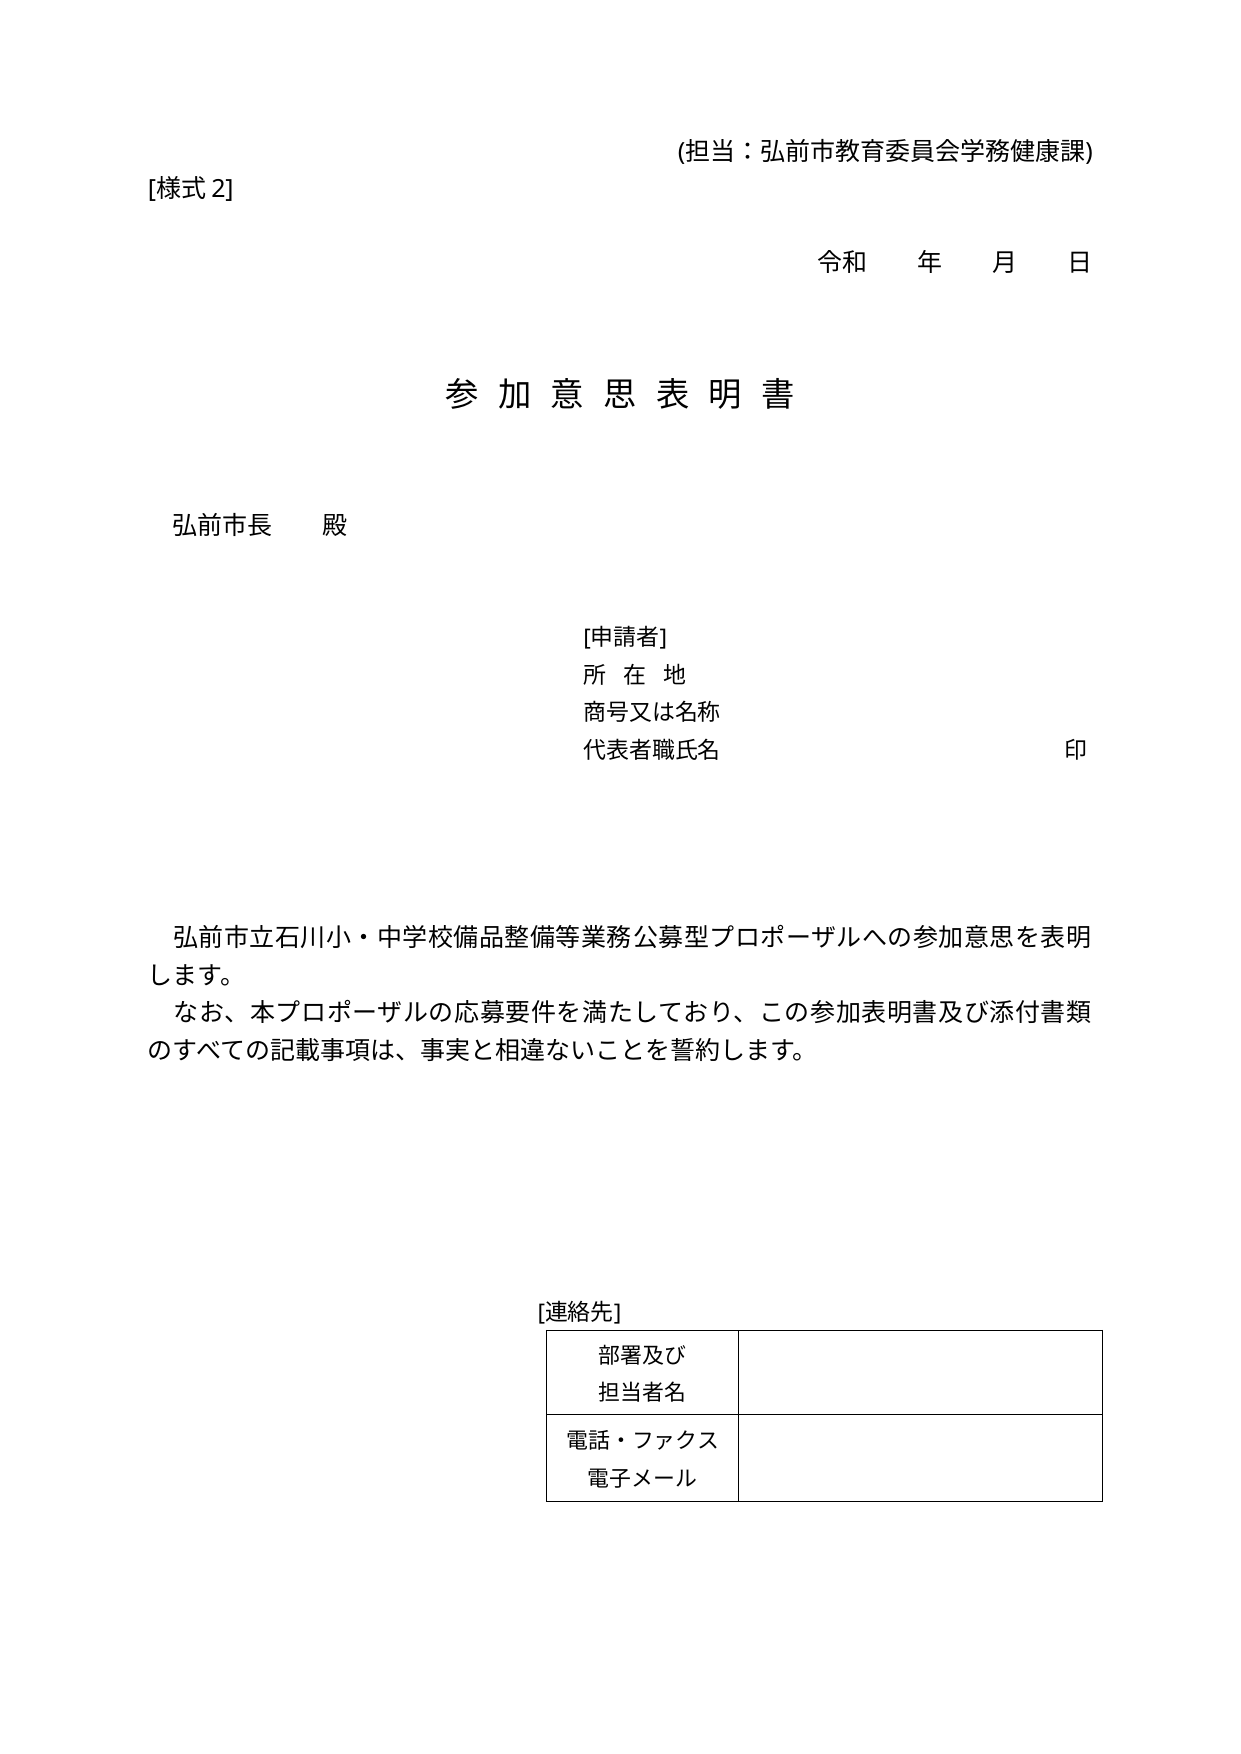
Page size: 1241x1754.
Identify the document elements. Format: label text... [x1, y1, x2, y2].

text 弘前市長 殿 [148, 505, 1092, 542]
text 令和 年 月 日 [148, 242, 1092, 280]
text なお、本プロポーザルの応募要件を満たしており、この参加表明書及び添付書類のすべての記載事項は、事実と相違ないことを誓約します。 [148, 992, 1092, 1067]
text 参加意思表明書 [148, 355, 1092, 430]
text [様式2] [148, 168, 1092, 205]
table_cell 電話・ファクス 電子メール [547, 1415, 738, 1501]
text [連絡先] [148, 1292, 1092, 1330]
text 弘前市立石川小・中学校備品整備等業務公募型プロポーザルへの参加意思を表明します。 [148, 917, 1092, 992]
table_cell [739, 1415, 1102, 1501]
text (担当：弘前市教育委員会学務健康課) [148, 131, 1092, 168]
table_header [739, 1331, 1102, 1414]
text 所在地 [148, 655, 1092, 692]
text 商号又は名称 [148, 692, 1092, 730]
text 代表者職氏名 印 [148, 730, 1092, 767]
table_header 部署及び 担当者名 [547, 1331, 738, 1414]
text [申請者] [148, 617, 1092, 655]
